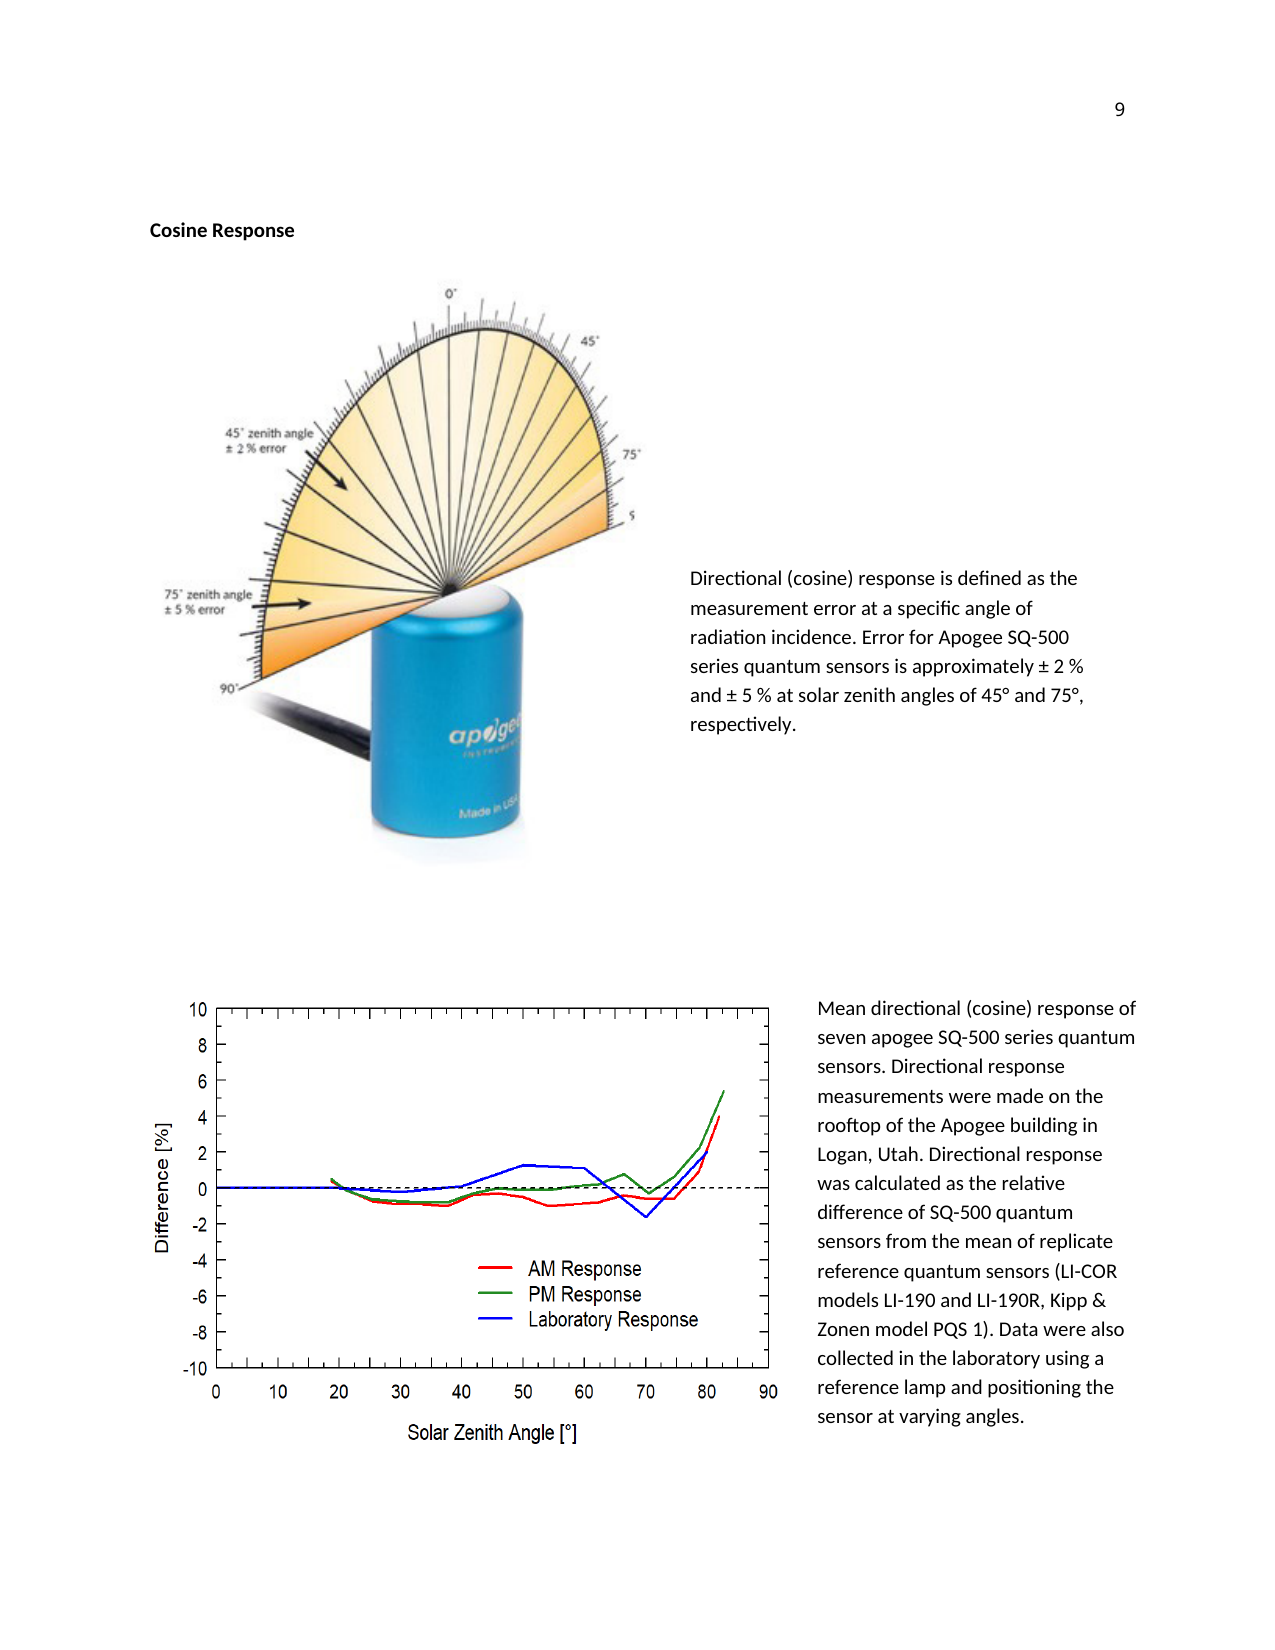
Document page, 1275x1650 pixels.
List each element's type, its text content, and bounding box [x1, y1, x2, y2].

text Cosine Response [150, 218, 1125, 243]
picture [150, 267, 647, 870]
picture [150, 994, 786, 1449]
